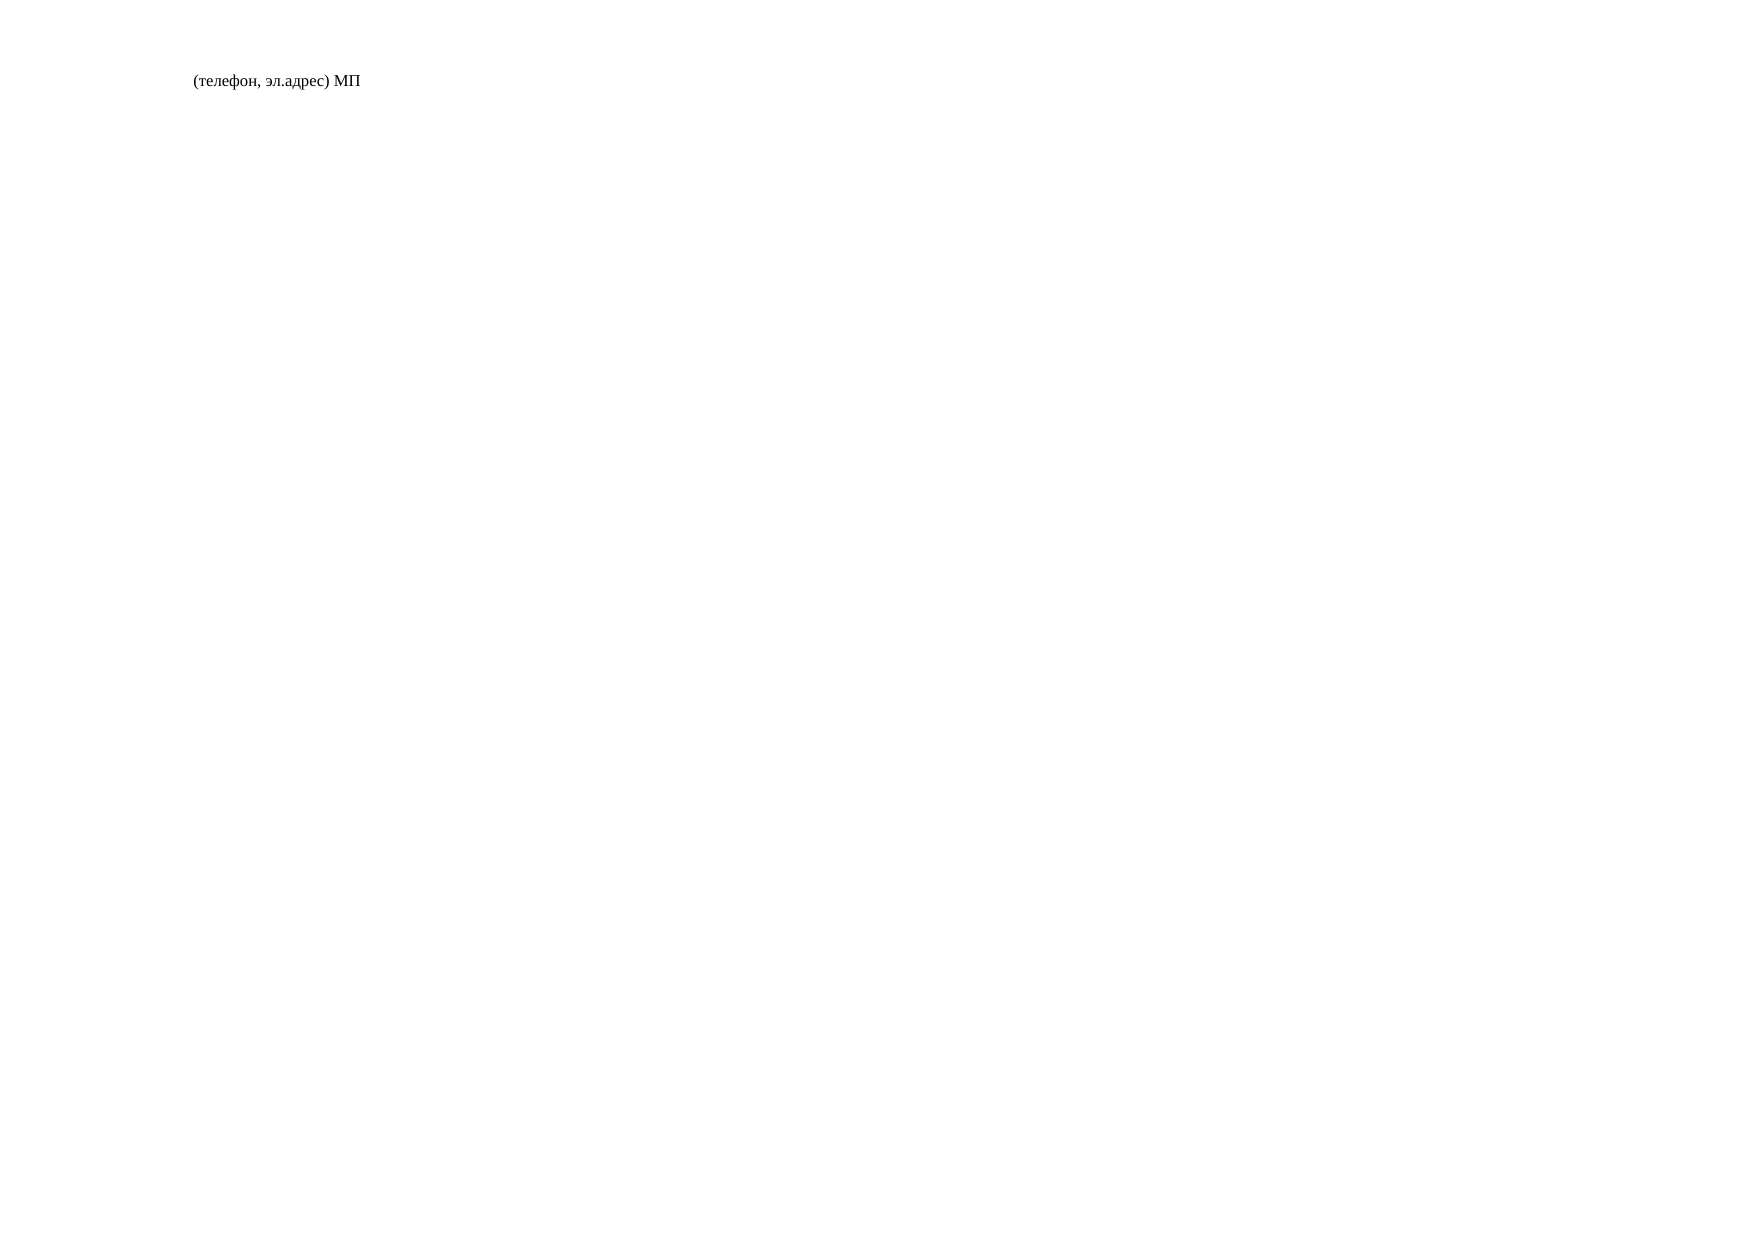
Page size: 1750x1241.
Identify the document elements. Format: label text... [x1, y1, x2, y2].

text (телефон, эл.адрес) МП [118, 71, 1661, 90]
